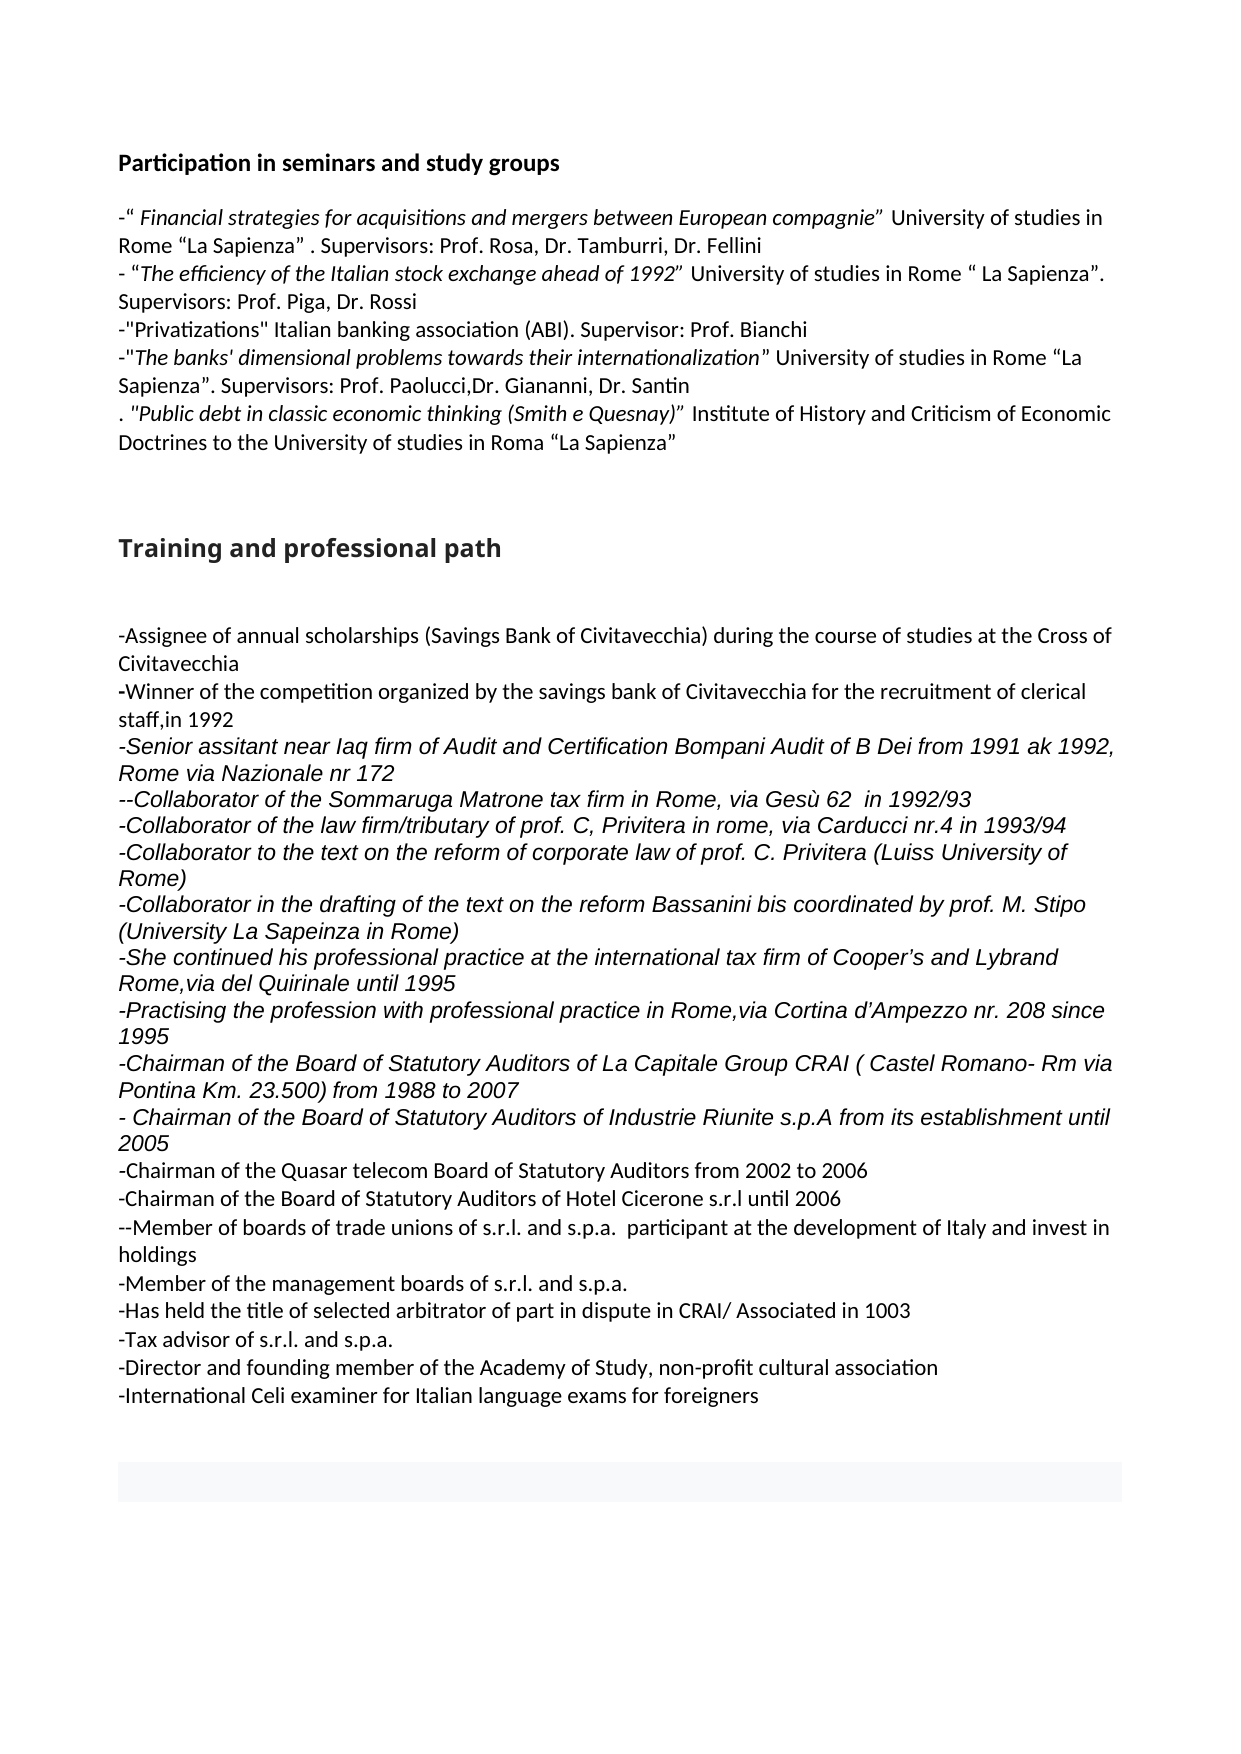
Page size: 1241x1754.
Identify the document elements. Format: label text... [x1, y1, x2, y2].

text . "Public debt in classic economic thinking (Smith e Quesnay)” Institute of History and Criticism of Economic Doctrines to the University of studies in Roma “La Sapienza” [118, 399, 1122, 456]
text Training and professional path [118, 509, 1122, 565]
text -Chairman of the Quasar telecom Board of Statutory Auditors from 2002 to 2006 [118, 1157, 1122, 1184]
text -Has held the title of selected arbitrator of part in dispute in CRAI/ Associated in 1003 [118, 1297, 1122, 1325]
text Participation in seminars and study groups [118, 148, 1122, 178]
text -Member of the management boards of s.r.l. and s.p.a. [118, 1269, 1122, 1297]
text -Collaborator to the text on the reform of corporate law of prof. C. Privitera (Luiss University of Rome) [118, 839, 1122, 891]
text -She continued his professional practice at the international tax firm of Cooper’s and Lybrand Rome,via del Quirinale until 1995 [118, 944, 1122, 997]
text -Tax advisor of s.r.l. and s.p.a. [118, 1325, 1122, 1353]
text -Collaborator in the drafting of the text on the reform Bassanini bis coordinated by prof. M. Stipo (University La Sapeinza in Rome) [118, 891, 1122, 944]
text -Chairman of the Board of Statutory Auditors of Hotel Cicerone s.r.l until 2006 [118, 1184, 1122, 1213]
text --Collaborator of the Sommaruga Matrone tax firm in Rome, via Gesù 62 in 1992/93 [118, 786, 1122, 812]
text -"The banks' dimensional problems towards their internationalization” University of studies in Rome “La Sapienza”. Supervisors: Prof. Paolucci,Dr. Giananni, Dr. Santin [118, 343, 1122, 399]
text - Chairman of the Board of Statutory Auditors of Industrie Riunite s.p.A from its establishment until 2005 [118, 1104, 1122, 1157]
text - “The efficiency of the Italian stock exchange ahead of 1992” University of studies in Rome “ La Sapienza”. Supervisors: Prof. Piga, Dr. Rossi [118, 259, 1122, 316]
text -Assignee of annual scholarships (Savings Bank of Civitavecchia) during the course of studies at the Cross of Civitavecchia [118, 621, 1122, 677]
text -Senior assitant near Iaq firm of Audit and Certification Bompani Audit of B Dei from 1991 ak 1992, Rome via Nazionale nr 172 [118, 733, 1122, 786]
text -Director and founding member of the Academy of Study, non-profit cultural association [118, 1353, 1122, 1381]
text -Chairman of the Board of Statutory Auditors of La Capitale Group CRAI ( Castel Romano- Rm via Pontina Km. 23.500) from 1988 to 2007 [118, 1049, 1122, 1104]
text -“ Financial strategies for acquisitions and mergers between European compagnie” University of studies in Rome “La Sapienza” . Supervisors: Prof. Rosa, Dr. Tamburri, Dr. Fellini [118, 203, 1122, 259]
text --Member of boards of trade unions of s.r.l. and s.p.a. participant at the development of Italy and invest in holdings [118, 1213, 1122, 1269]
text -Practising the profession with professional practice in Rome,via Cortina d’Ampezzo nr. 208 since 1995 [118, 997, 1122, 1049]
text -Winner of the competition organized by the savings bank of Civitavecchia for the recruitment of clerical staff,in 1992 [118, 677, 1122, 733]
text -"Privatizations" Italian banking association (ABI). Supervisor: Prof. Bianchi [118, 316, 1122, 343]
text -Collaborator of the law firm/tributary of prof. C, Privitera in rome, via Carducci nr.4 in 1993/94 [118, 812, 1122, 839]
text -International Celi examiner for Italian language exams for foreigners [118, 1381, 1122, 1409]
